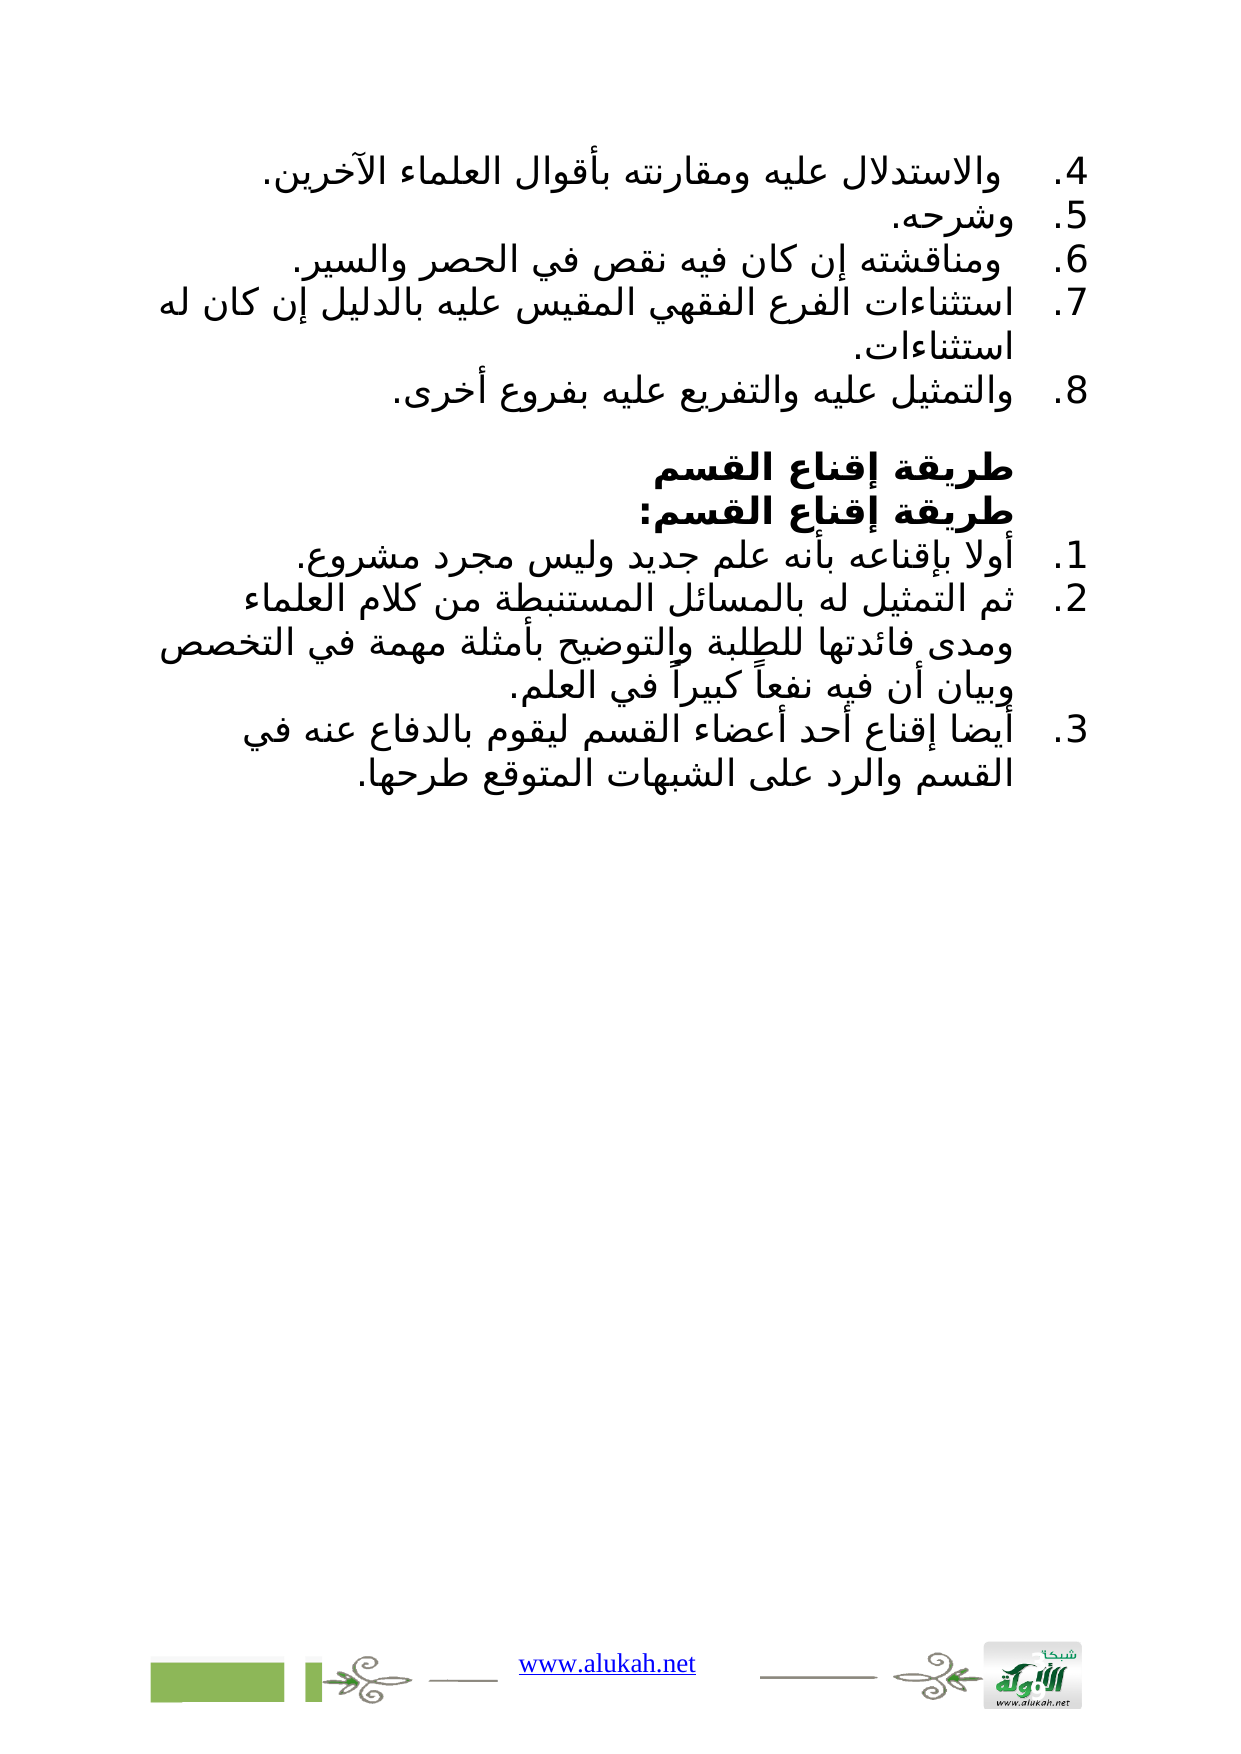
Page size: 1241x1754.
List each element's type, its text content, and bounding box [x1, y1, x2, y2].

list ثم التمثيل له بالمسائل المستنبطة من كلام العلماء ومدى فائدتها للطلبة والتوضيح بأمثلة مهمة في التخصص وبيان أن فيه نفعاً كبيراً في العلم. [150, 577, 1053, 708]
list والتمثيل عليه والتفريع عليه بفروع أخرى. [150, 368, 1053, 412]
list والاستدلال عليه ومقارنته بأقوال العلماء الآخرين. [150, 150, 1053, 194]
list أولا بإقناعه بأنه علم جديد وليس مجرد مشروع. [150, 533, 1053, 577]
list ومناقشته إن كان فيه نقص في الحصر والسير. [150, 237, 1053, 281]
list أيضا إقناع أحد أعضاء القسم ليقوم بالدفاع عنه في القسم والرد على الشبهات المتوقع طرحها. [150, 708, 1053, 795]
text طريقة إقناع القسم: [150, 489, 1090, 533]
text طريقة إقناع القسم [150, 446, 1090, 489]
list استثناءات الفرع الفقهي المقيس عليه بالدليل إن كان له استثناءات. [150, 281, 1053, 368]
list وشرحه. [150, 194, 1053, 237]
